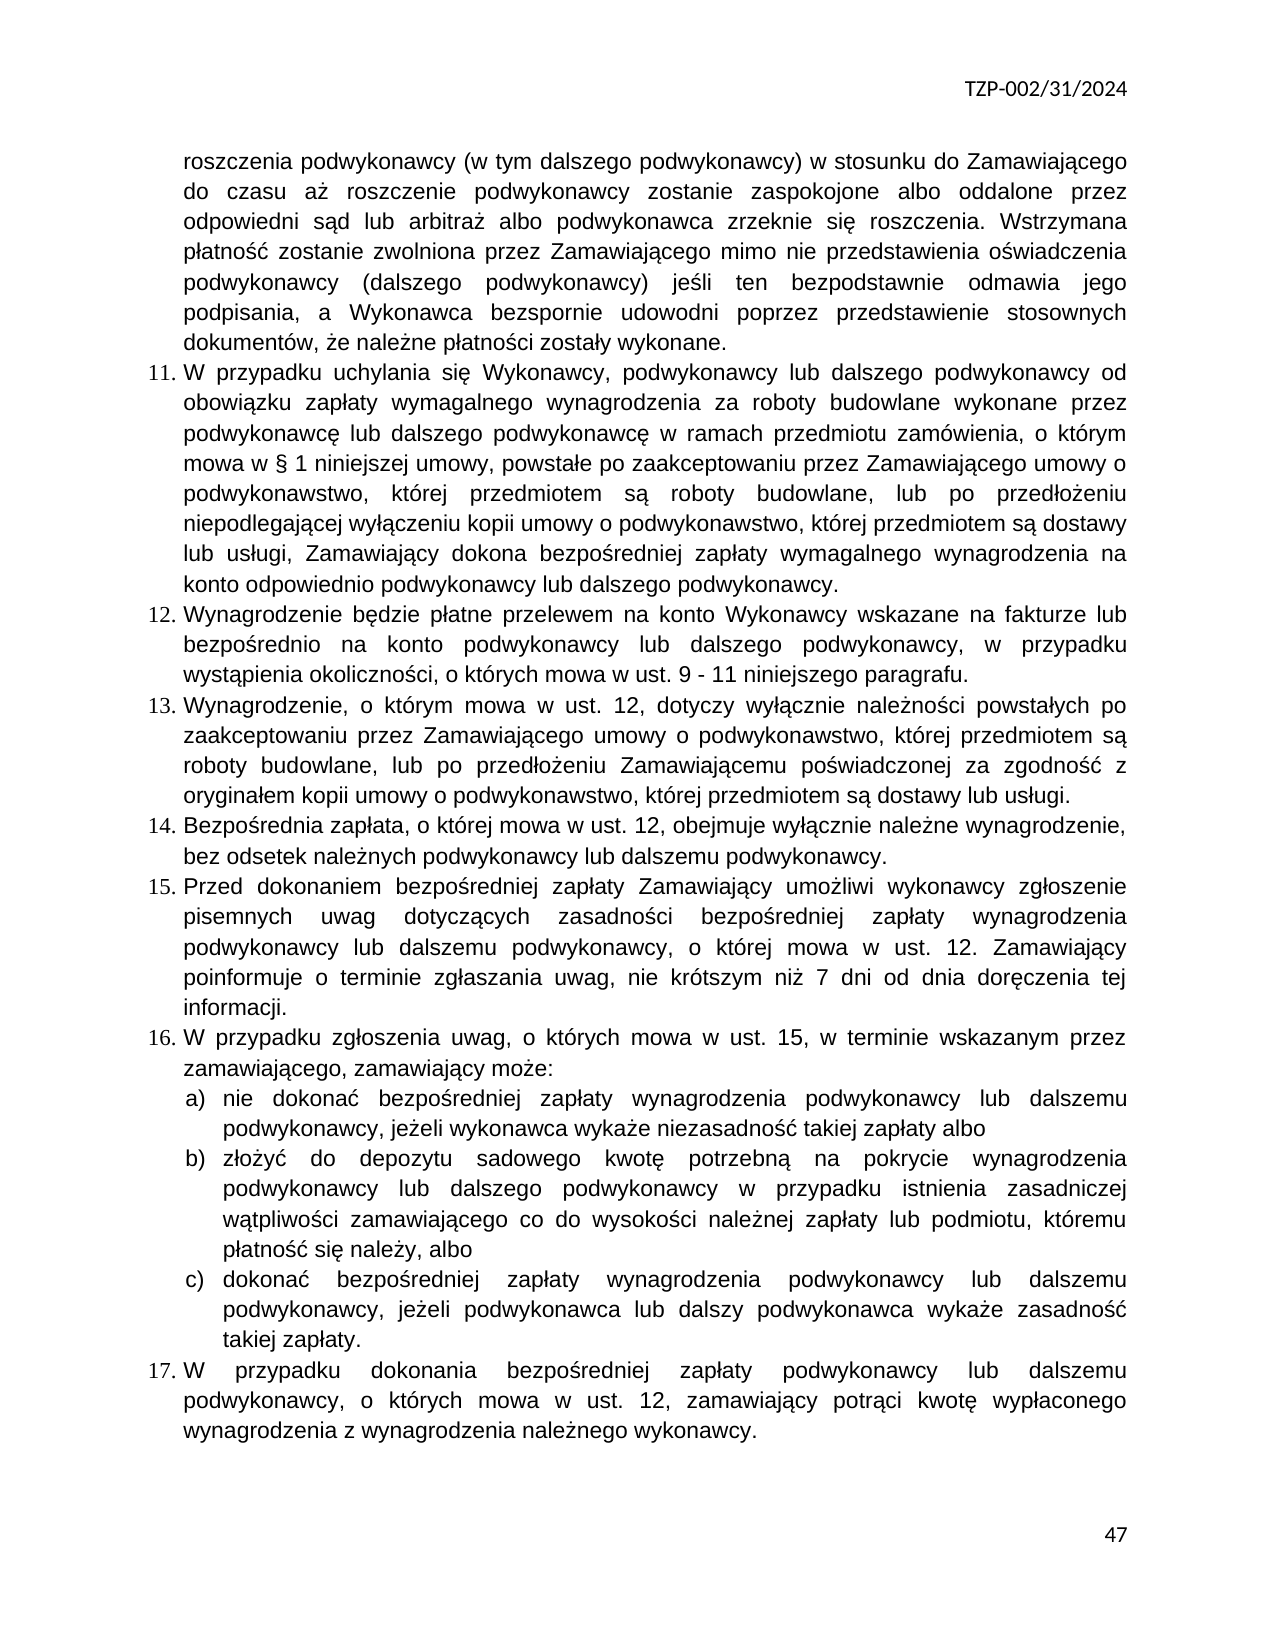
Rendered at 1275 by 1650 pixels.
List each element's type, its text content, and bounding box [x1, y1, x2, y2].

list Wynagrodzenie, o którym mowa w ust. 12, dotyczy wyłącznie należności powstałych po zaakceptowaniu przez Zamawiającego umowy o podwykonawstwo, której przedmiotem są roboty budowlane, lub po przedłożeniu Zamawiającemu poświadczonej za zgodność z oryginałem kopii umowy o podwykonawstwo, której przedmiotem są dostawy lub usługi. [148, 692, 1127, 809]
list Bezpośrednia zapłata, o której mowa w ust. 12, obejmuje wyłącznie należne wynagrodzenie, bez odsetek należnych podwykonawcy lub dalszemu podwykonawcy. [148, 812, 1127, 869]
list Wynagrodzenie będzie płatne przelewem na konto Wykonawcy wskazane na fakturze lub bezpośrednio na konto podwykonawcy lub dalszego podwykonawcy, w przypadku wystąpienia okoliczności, o których mowa w ust. 9 - 11 niniejszego paragrafu. [148, 601, 1127, 688]
list W przypadku dokonania bezpośredniej zapłaty podwykonawcy lub dalszemu podwykonawcy, o których mowa w ust. 12, zamawiający potrąci kwotę wypłaconego wynagrodzenia z wynagrodzenia należnego wykonawcy. [148, 1357, 1127, 1443]
list W przypadku zgłoszenia uwag, o których mowa w ust. 15, w terminie wskazanym przez zamawiającego, zamawiający może: [148, 1024, 1127, 1081]
list nie dokonać bezpośredniej zapłaty wynagrodzenia podwykonawcy lub dalszemu podwykonawcy, jeżeli wykonawca wykaże niezasadność takiej zapłaty albo [185, 1085, 1127, 1141]
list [148, 148, 1127, 355]
list dokonać bezpośredniej zapłaty wynagrodzenia podwykonawcy lub dalszemu podwykonawcy, jeżeli podwykonawca lub dalszy podwykonawca wykaże zasadność takiej zapłaty. [185, 1266, 1127, 1353]
list złożyć do depozytu sadowego kwotę potrzebną na pokrycie wynagrodzenia podwykonawcy lub dalszego podwykonawcy w przypadku istnienia zasadniczej wątpliwości zamawiającego co do wysokości należnej zapłaty lub podmiotu, któremu płatność się należy, albo [185, 1145, 1127, 1262]
list W przypadku uchylania się Wykonawcy, podwykonawcy lub dalszego podwykonawcy od obowiązku zapłaty wymagalnego wynagrodzenia za roboty budowlane wykonane przez podwykonawcę lub dalszego podwykonawcę w ramach przedmiotu zamówienia, o którym mowa w § 1 niniejszej umowy, powstałe po zaakceptowaniu przez Zamawiającego umowy o podwykonawstwo, której przedmiotem są roboty budowlane, lub po przedłożeniu niepodlegającej wyłączeniu kopii umowy o podwykonawstwo, której przedmiotem są dostawy lub usługi, Zamawiający dokona bezpośredniej zapłaty wymagalnego wynagrodzenia na konto odpowiednio podwykonawcy lub dalszego podwykonawcy. [148, 359, 1127, 597]
list Przed dokonaniem bezpośredniej zapłaty Zamawiający umożliwi wykonawcy zgłoszenie pisemnych uwag dotyczących zasadności bezpośredniej zapłaty wynagrodzenia podwykonawcy lub dalszemu podwykonawcy, o której mowa w ust. 12. Zamawiający poinformuje o terminie zgłaszania uwag, nie krótszym niż 7 dni od dnia doręczenia tej informacji. [148, 873, 1127, 1020]
